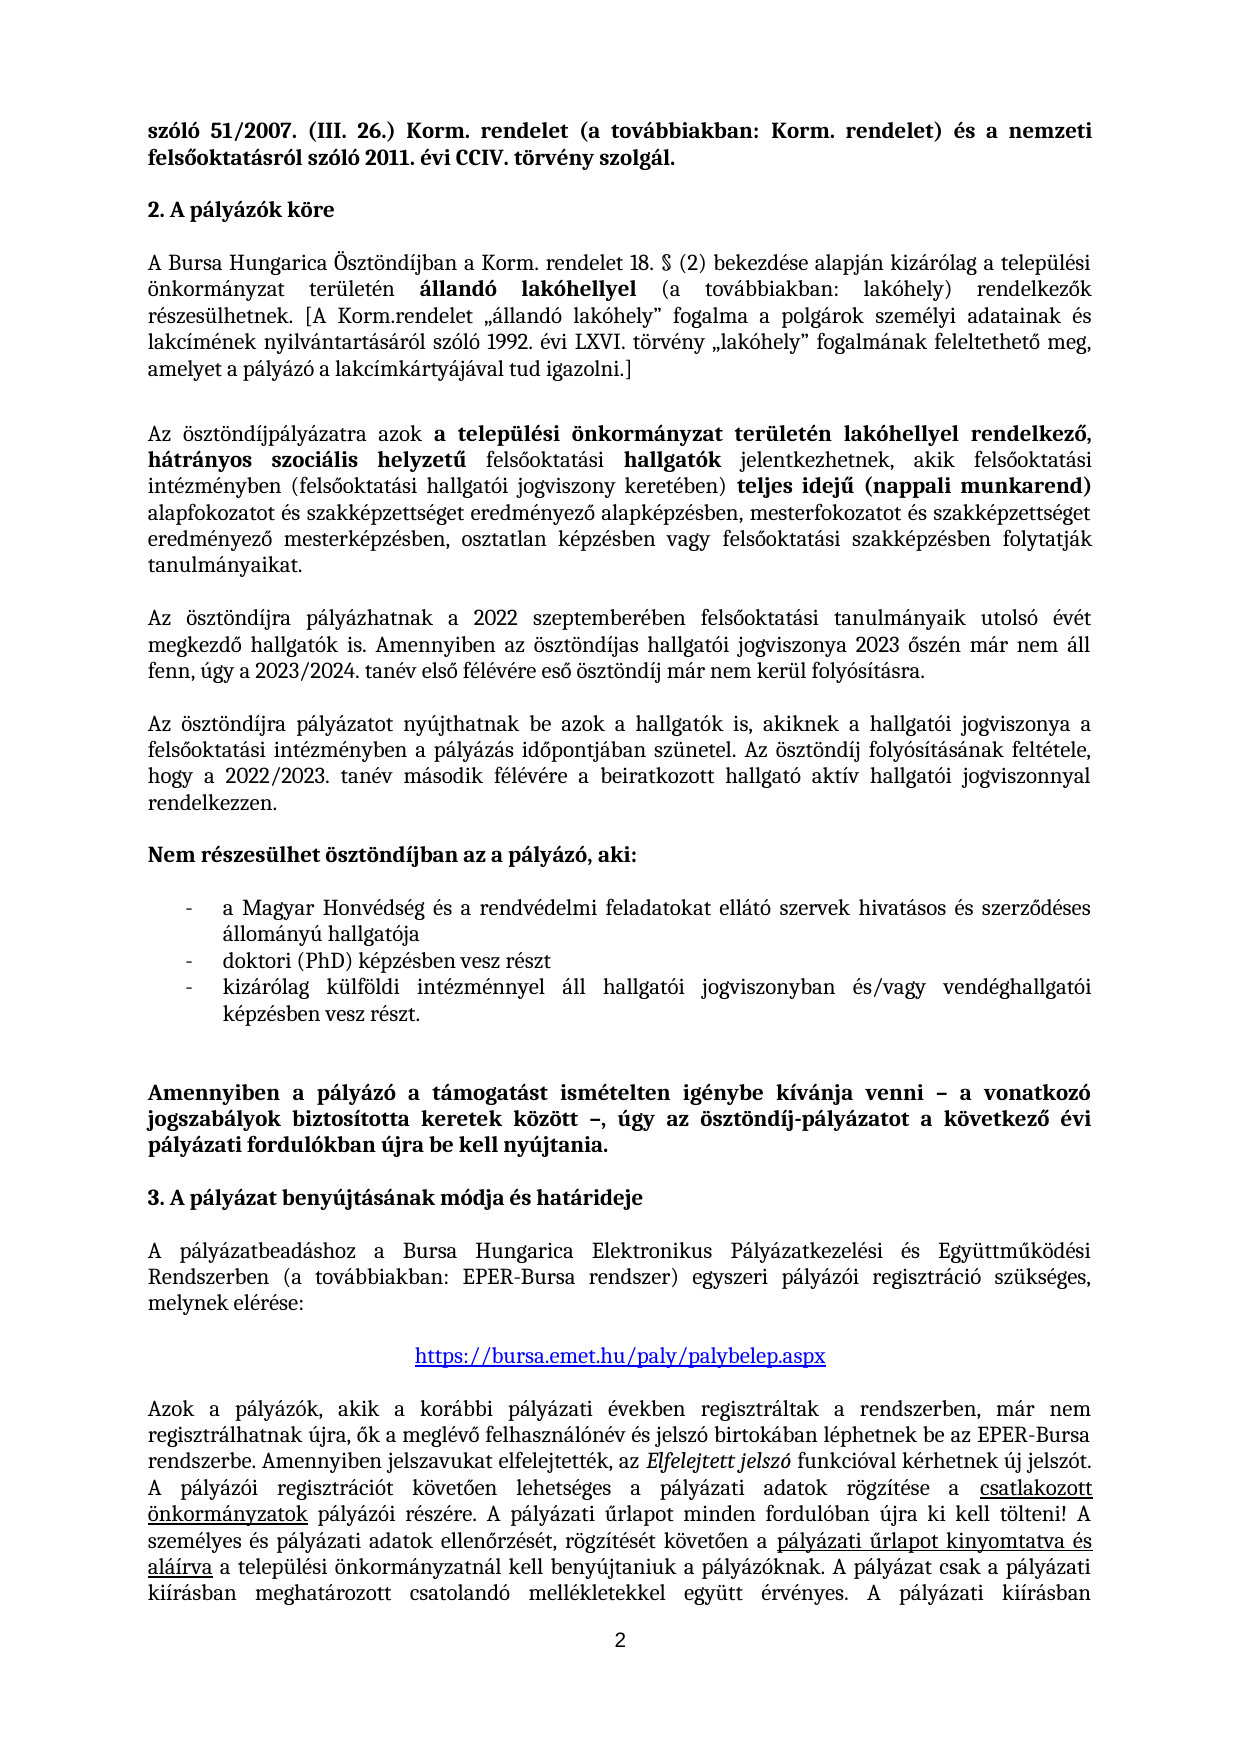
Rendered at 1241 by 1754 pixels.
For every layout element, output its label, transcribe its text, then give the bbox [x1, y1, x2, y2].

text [148, 118, 1092, 171]
text A pályázatbeadáshoz a Bursa Hungarica Elektronikus Pályázatkezelési és Együttműködési Rendszerben (a továbbiakban: EPER-Bursa rendszer) egyszeri pályázói regisztráció szükséges, melynek elérése: [148, 1237, 1092, 1317]
list doktori (PhD) képzésben vesz részt [185, 948, 1092, 974]
text Az ösztöndíjpályázatra azok a települési önkormányzat területén lakóhellyel rendelkező, hátrányos szociális helyzetű felsőoktatási hallgatók jelentkezhetnek, akik felsőoktatási intézményben (felsőoktatási hallgatói jogviszony keretében) teljes idejű (nappali munkarend) alapfokozatot és szakképzettséget eredményező alapképzésben, mesterfokozatot és szakképzettséget eredményező mesterképzésben, osztatlan képzésben vagy felsőoktatási szakképzésben folytatják tanulmányaikat. [148, 421, 1092, 579]
text A Bursa Hungarica Ösztöndíjban a Korm. rendelet 18. § (2) bekezdése alapján kizárólag a települési önkormányzat területén állandó lakóhellyel (a továbbiakban: lakóhely) rendelkezők részesülhetnek. [A Korm.rendelet „állandó lakóhely” fogalma a polgárok személyi adatainak és lakcímének nyilvántartásáról szóló 1992. évi LXVI. törvény „lakóhely” fogalmának feleltethető meg, amelyet a pályázó a lakcímkártyájával tud igazolni.] [148, 250, 1092, 382]
text pályázat benyújtásának módja és határideje [148, 1185, 1092, 1211]
text Nem részesülhet ösztöndíjban az a pályázó, aki: [148, 842, 1092, 868]
list a Magyar Honvédség és a rendvédelmi feladatokat ellátó szervek hivatásos és szerződéses állományú hallgatója [185, 895, 1092, 948]
list kizárólag külföldi intézménnyel áll hallgatói jogviszonyban és/vagy vendéghallgatói képzésben vesz részt. [185, 974, 1092, 1027]
text https://bursa.emet.hu/paly/palybelep.aspx [148, 1343, 1092, 1369]
text Amennyiben a pályázó a támogatást ismételten igénybe kívánja venni – a vonatkozó jogszabályok biztosította keretek között –, úgy az ösztöndíj-pályázatot a következő évi pályázati fordulókban újra be kell nyújtania. [148, 1079, 1092, 1158]
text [148, 1396, 1092, 1606]
text pályázók köre [148, 197, 1092, 223]
text Az ösztöndíjra pályázatot nyújthatnak be azok a hallgatók is, akiknek a hallgatói jogviszonya a felsőoktatási intézményben a pályázás időpontjában szünetel. Az ösztöndíj folyósításának feltétele, hogy a 2022/2023. tanév második félévére a beiratkozott hallgató aktív hallgatói jogviszonnyal rendelkezzen. [148, 710, 1092, 816]
text Az ösztöndíjra pályázhatnak a 2022 szeptemberében felsőoktatási tanulmányaik utolsó évét megkezdő hallgatók is. Amennyiben az ösztöndíjas hallgatói jogviszonya 2023 őszén már nem áll fenn, úgy a 2023/2024. tanév első félévére eső ösztöndíj már nem kerül folyósításra. [148, 605, 1092, 684]
